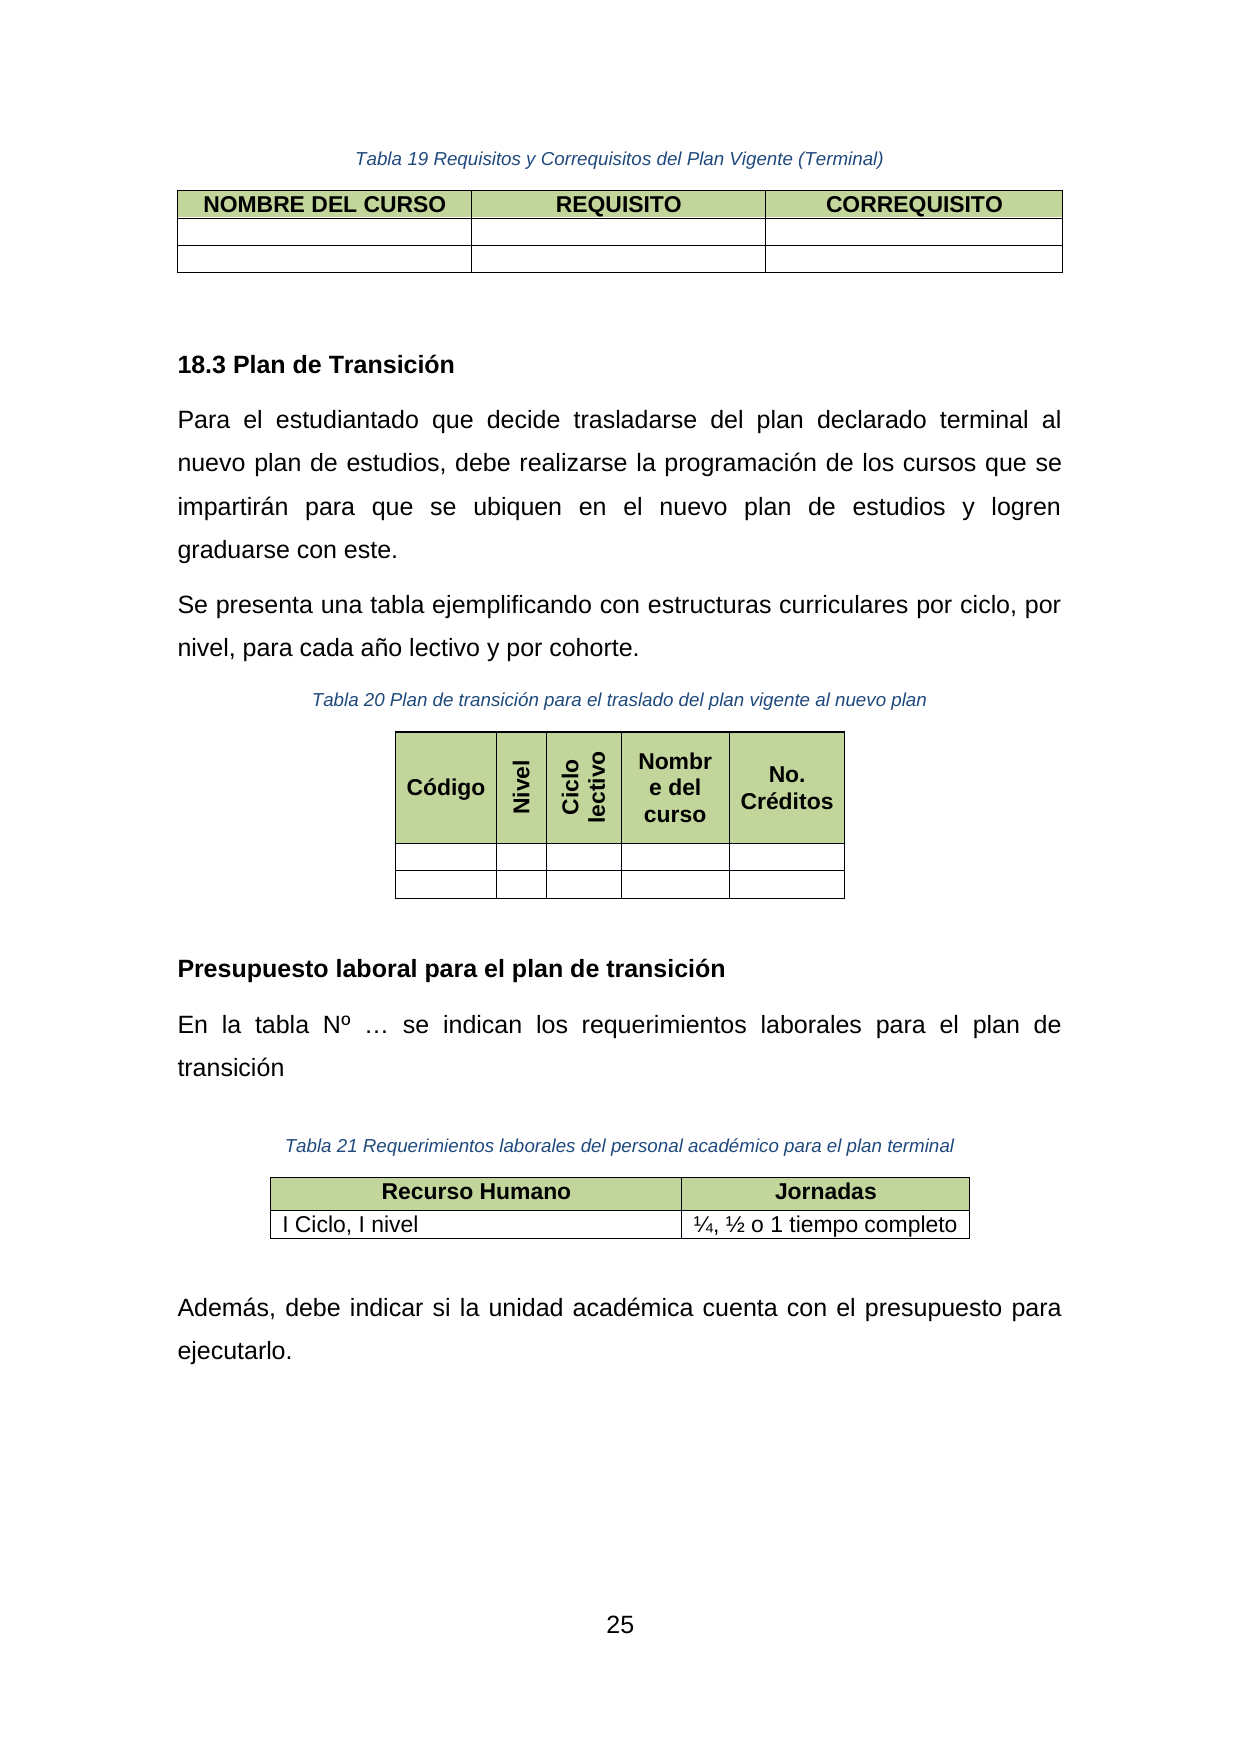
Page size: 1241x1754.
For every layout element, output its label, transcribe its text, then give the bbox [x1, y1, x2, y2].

table_header Recurso Humano [271, 1178, 681, 1210]
table_cell [622, 871, 729, 897]
text Para el estudiantado que decide trasladarse del plan declarado terminal al nuevo plan de estudios, debe realizarse la programación de los cursos que se impartirán para que se ubiquen en el nuevo plan de estudios y logren graduarse con este. [177, 405, 1063, 563]
table_cell [497, 871, 546, 897]
text En la tabla Nº … se indican los requerimientos laborales para el plan de transición [177, 1010, 1063, 1082]
list Presupuesto laboral para el plan de transición [177, 954, 1063, 983]
table_cell [766, 219, 1062, 245]
table_header Nombre del curso [622, 733, 729, 843]
table_cell ¼, ½ o 1 tiempo completo [682, 1211, 969, 1238]
table_cell [547, 871, 621, 897]
table_cell [730, 871, 844, 897]
table_header NOMBRE DEL CURSO [178, 191, 471, 217]
text Además, debe indicar si la unidad académica cuenta con el presupuesto para ejecutarlo. [177, 1293, 1063, 1364]
table_header Jornadas [682, 1178, 969, 1210]
table_header No. Créditos [730, 733, 844, 843]
table_header Nivel [497, 733, 546, 843]
subtitle 18.3 Plan de Transición [177, 350, 1063, 378]
text Tabla 20 Plan de transición para el traslado del plan vigente al nuevo plan [177, 689, 1063, 711]
table_cell [178, 219, 471, 245]
table_cell [472, 219, 765, 245]
table_cell [766, 246, 1062, 272]
table_header Código [396, 733, 496, 843]
table_cell [472, 246, 765, 272]
table_header CORREQUISITO [766, 191, 1062, 217]
table_cell [396, 844, 496, 870]
text Se presenta una tabla ejemplificando con estructuras curriculares por ciclo, por nivel, para cada año lectivo y por cohorte. [177, 590, 1063, 662]
text Tabla 21 Requerimientos laborales del personal académico para el plan terminal [177, 1135, 1063, 1156]
table_cell [730, 844, 844, 870]
table_cell [396, 871, 496, 897]
table_cell I Ciclo, I nivel [271, 1211, 681, 1238]
table_cell [178, 246, 471, 272]
table_cell [622, 844, 729, 870]
table_header REQUISITO [472, 191, 765, 217]
table_cell [547, 844, 621, 870]
table_cell [497, 844, 546, 870]
table_header Ciclo lectivo [547, 733, 621, 843]
text Tabla 19 Requisitos y Correquisitos del Plan Vigente (Terminal) [177, 148, 1063, 169]
